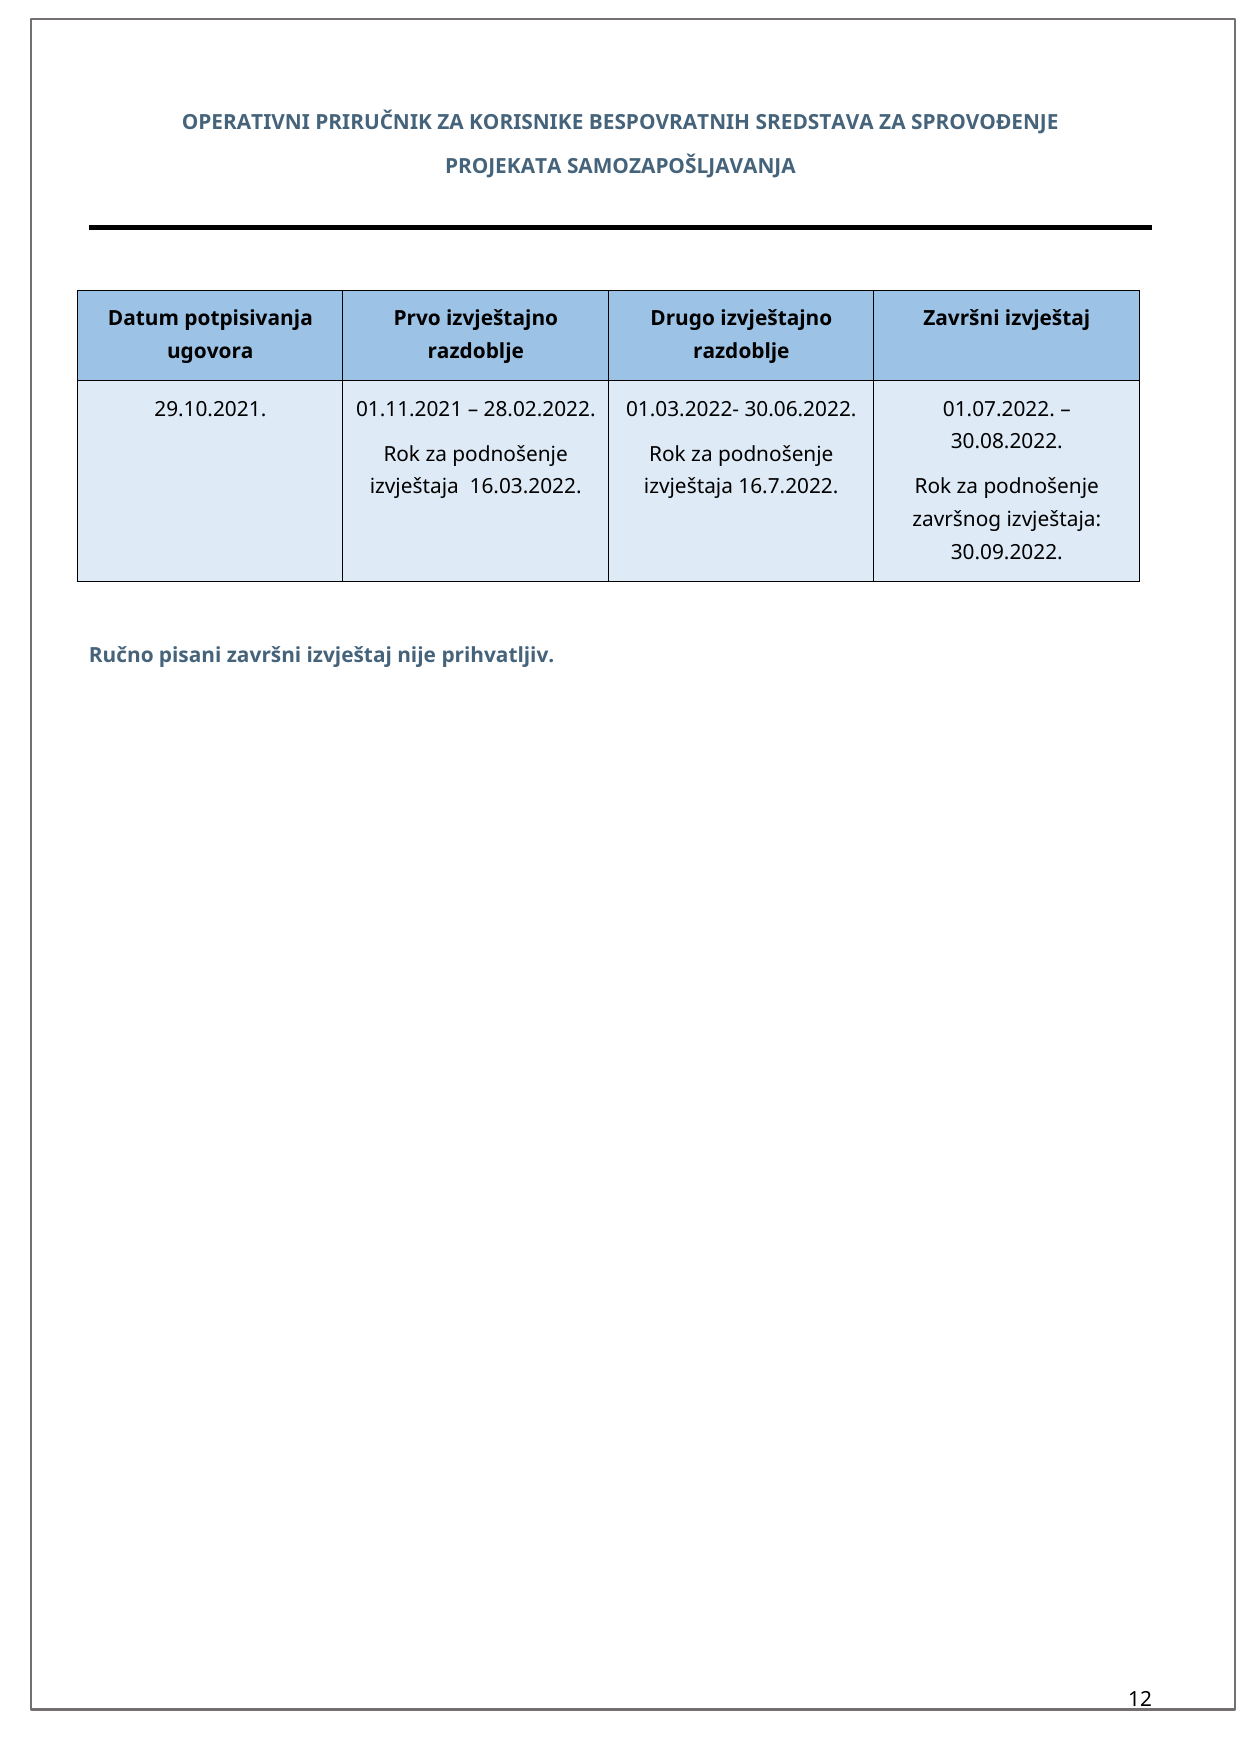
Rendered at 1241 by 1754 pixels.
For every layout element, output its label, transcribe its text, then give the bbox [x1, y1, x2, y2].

table_cell 01.03.2022- 30.06.2022. Rok za podnošenje izvještaja 16.7.2022. [609, 381, 873, 581]
table_header Prvo izvještajno razdoblje [343, 291, 608, 380]
table_header Datum potpisivanja ugovora [78, 291, 342, 380]
table_cell 01.11.2021 – 28.02.2022. Rok za podnošenje izvještaja 16.03.2022. [343, 381, 608, 581]
table_cell 29.10.2021. [78, 381, 342, 581]
table_cell 01.07.2022. – 30.08.2022. Rok za podnošenje završnog izvještaja: 30.09.2022. [874, 381, 1139, 581]
text Ručno pisani završni izvještaj nije prihvatljiv. [89, 640, 1152, 668]
table_header Završni izvještaj [874, 291, 1139, 380]
table_header Drugo izvještajno razdoblje [609, 291, 873, 380]
